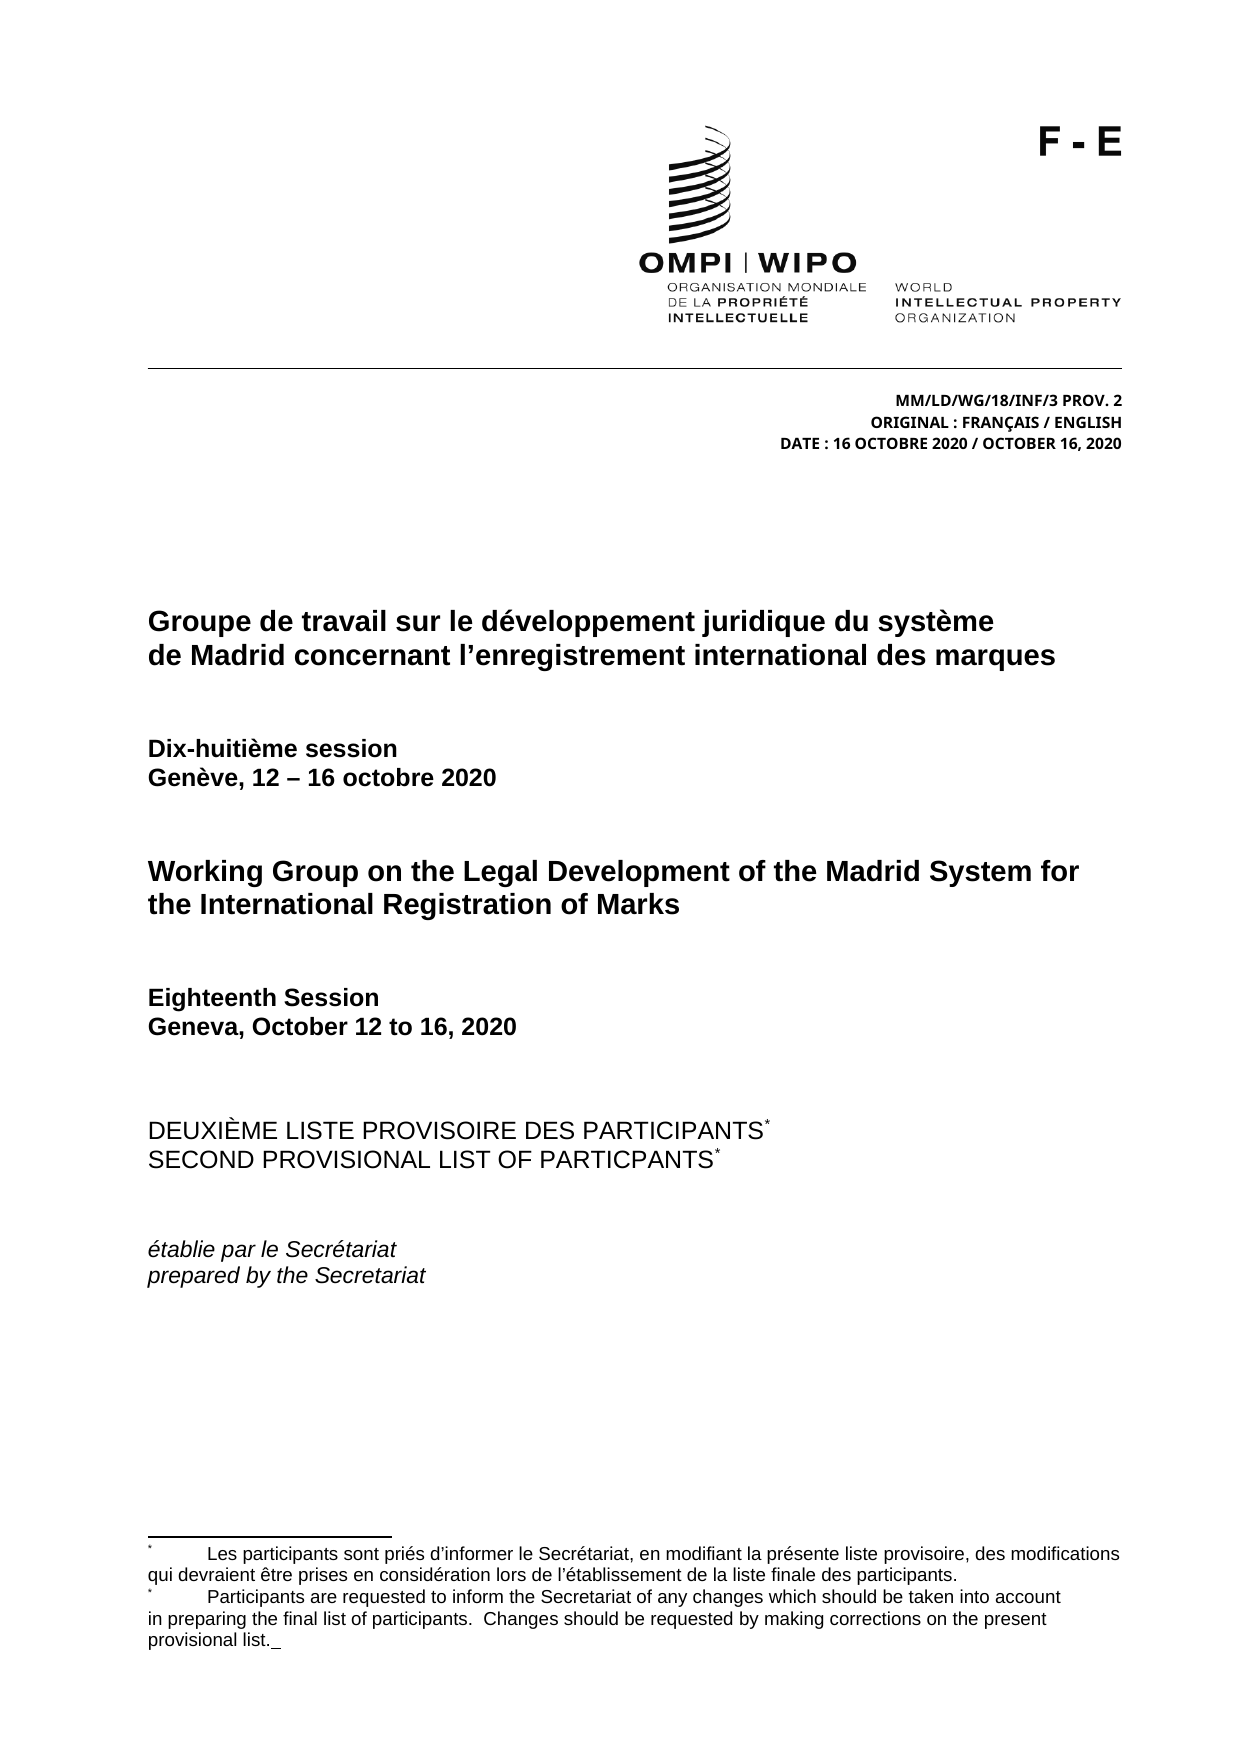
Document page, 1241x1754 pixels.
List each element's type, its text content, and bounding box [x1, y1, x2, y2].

text DATE : 16 Octobre 2020 / October 16, 2020 [148, 433, 1122, 454]
text Working Group on the Legal Development of the Madrid System for the International Registration of Marks [148, 854, 1122, 921]
text MM/LD/WG/18/INF/3 Prov. 2 [148, 369, 1122, 411]
text ORIGINAL : Français / English [148, 411, 1122, 433]
text DEUXIÈME Liste Provisoire des participants Second Provisional List of Particpants* [148, 1116, 1122, 1173]
text Groupe de travail sur le développement juridique du système de Madrid concernant l’enregistrement international des marques [148, 604, 1122, 671]
picture [626, 118, 1122, 333]
text Dix-huitième session Genève, 12 – 16 octobre 2020 [148, 734, 1122, 791]
text établie par le Secrétariat prepared by the Secretariat [148, 1236, 1122, 1289]
text Eighteenth Session Geneva, October 12 to 16, 2020 [148, 983, 1122, 1041]
